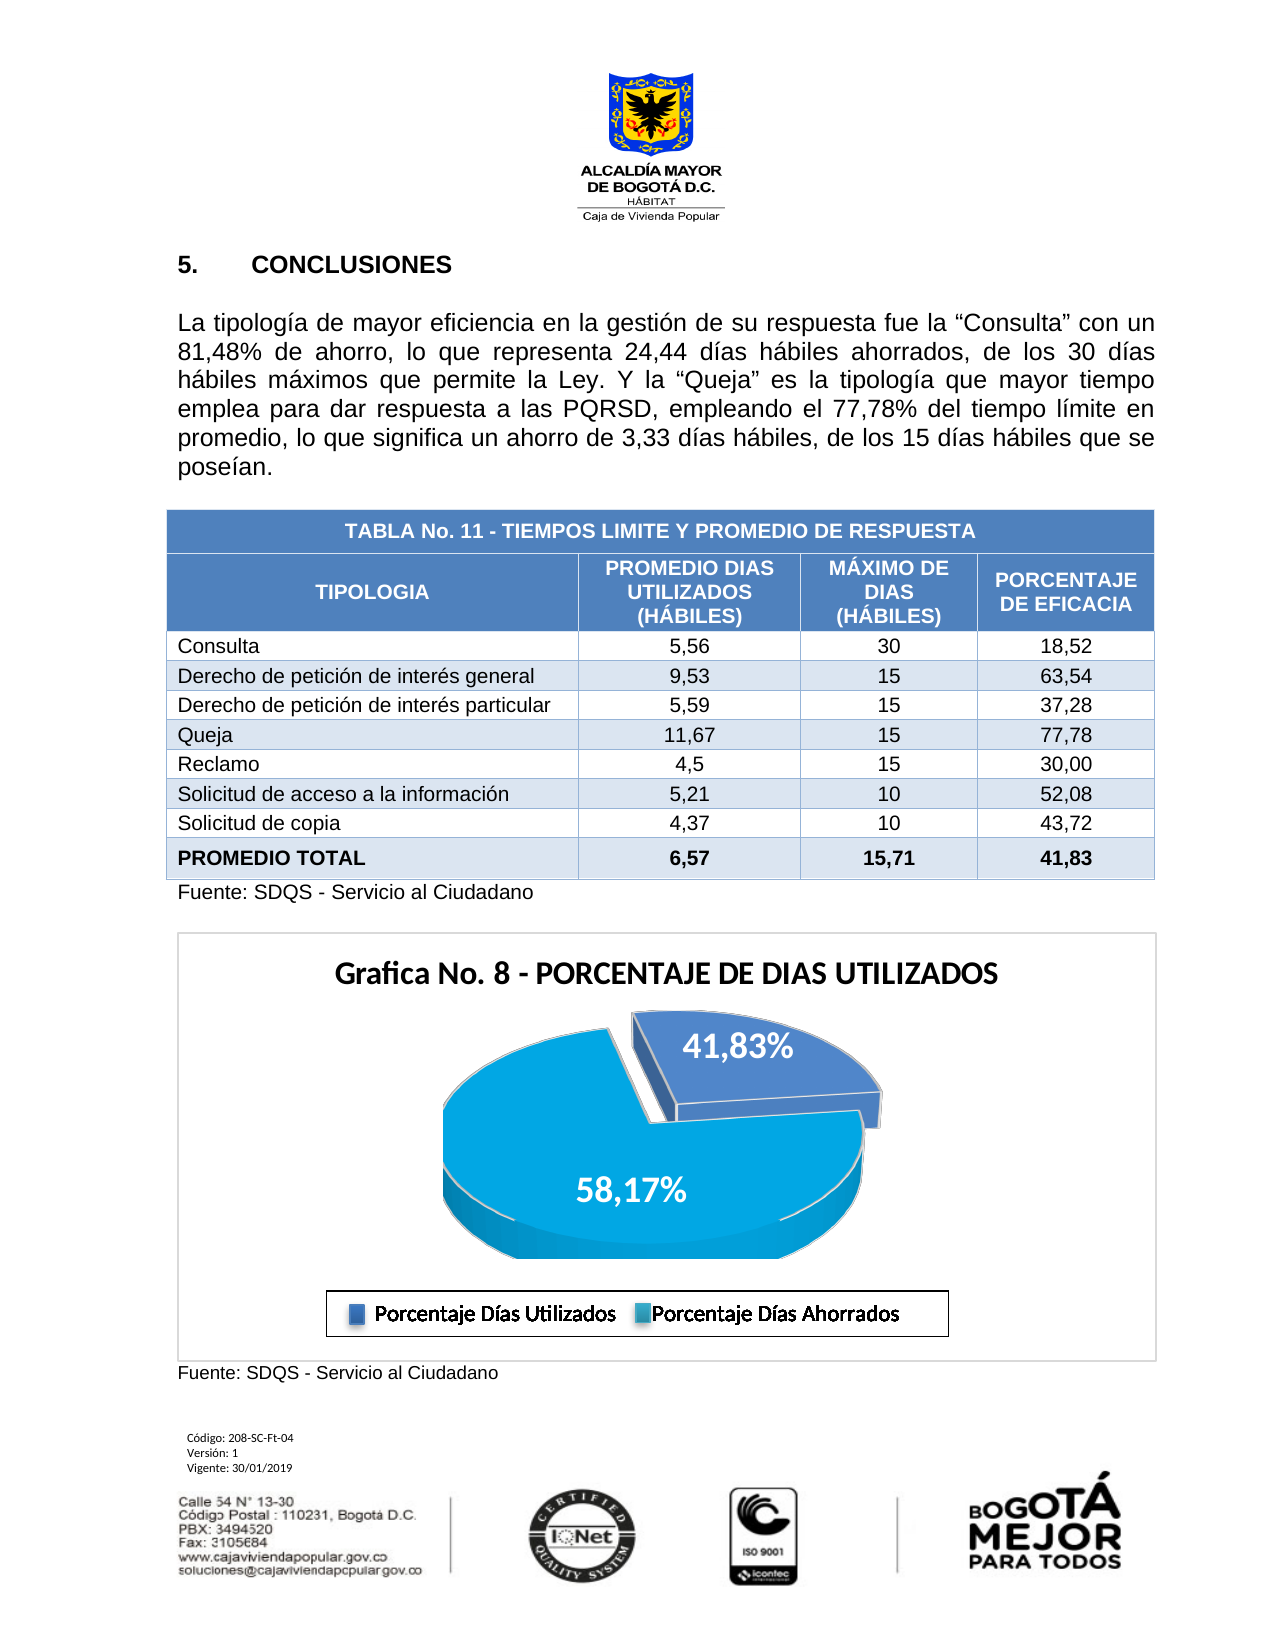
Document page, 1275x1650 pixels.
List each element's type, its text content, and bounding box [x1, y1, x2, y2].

table_cell PROMEDIO TOTAL [167, 838, 578, 878]
table_cell Derecho de petición de interés general [167, 661, 578, 690]
table_cell Solicitud de copia [167, 809, 578, 837]
table_cell 5,21 [579, 779, 800, 808]
table_cell 11,67 [579, 720, 800, 749]
table_cell 43,72 [978, 809, 1154, 837]
table_cell 15 [801, 661, 977, 690]
table_cell MÁXIMO DE DIAS (HÁBILES) [801, 554, 977, 631]
table_cell Queja [167, 720, 578, 749]
table_cell Derecho de petición de interés particular [167, 691, 578, 719]
table_cell 9,53 [579, 661, 800, 690]
table_cell 10 [801, 809, 977, 837]
picture [101, 1435, 1224, 1637]
table_cell Solicitud de acceso a la información [167, 779, 578, 808]
table_cell 4,37 [579, 809, 800, 837]
table_cell 15,71 [801, 838, 977, 878]
text Fuente: SDQS - Servicio al Ciudadano [177, 1362, 1157, 1383]
text La tipología de mayor eficiencia en la gestión de su respuesta fue la “Consulta” con un 81,48% de ahorro, lo que representa 24,44 días hábiles ahorrados, de los 30 días hábiles máximos que permite la Ley. Y la “Queja” es la tipología que mayor tiempo emplea para dar respuesta a las PQRSD, empleando el 77,78% del tiempo límite en promedio, lo que significa un ahorro de 3,33 días hábiles, de los 15 días hábiles que se poseían. [177, 308, 1157, 480]
table_cell Reclamo [167, 750, 578, 778]
table_cell 15 [801, 720, 977, 749]
text Fuente: SDQS - Servicio al Ciudadano [177, 879, 1157, 903]
table_cell 15 [801, 750, 977, 778]
table_cell PORCENTAJE DE EFICACIA [978, 554, 1154, 631]
table_cell 5,56 [579, 632, 800, 660]
table_cell PROMEDIO DIAS UTILIZADOS (HÁBILES) [579, 554, 800, 631]
table_header TABLA No. 11 - TIEMPOS LIMITE Y PROMEDIO DE RESPUESTA [167, 510, 1154, 553]
table_cell 63,54 [978, 661, 1154, 690]
subtitle CONCLUSIONES [177, 250, 1157, 279]
table_cell 10 [801, 779, 977, 808]
table_cell 4,5 [579, 750, 800, 778]
table_cell 6,57 [579, 838, 800, 878]
table_cell Consulta [167, 632, 578, 660]
table_cell 30 [801, 632, 977, 660]
table_cell 77,78 [978, 720, 1154, 749]
table_cell 30,00 [978, 750, 1154, 778]
table_cell 41,83 [978, 838, 1154, 878]
table_cell TIPOLOGIA [167, 554, 578, 631]
table_cell 37,28 [978, 691, 1154, 719]
table_cell 52,08 [978, 779, 1154, 808]
table_cell 5,59 [579, 691, 800, 719]
picture [577, 73, 725, 222]
table_cell 18,52 [978, 632, 1154, 660]
table_cell 15 [801, 691, 977, 719]
